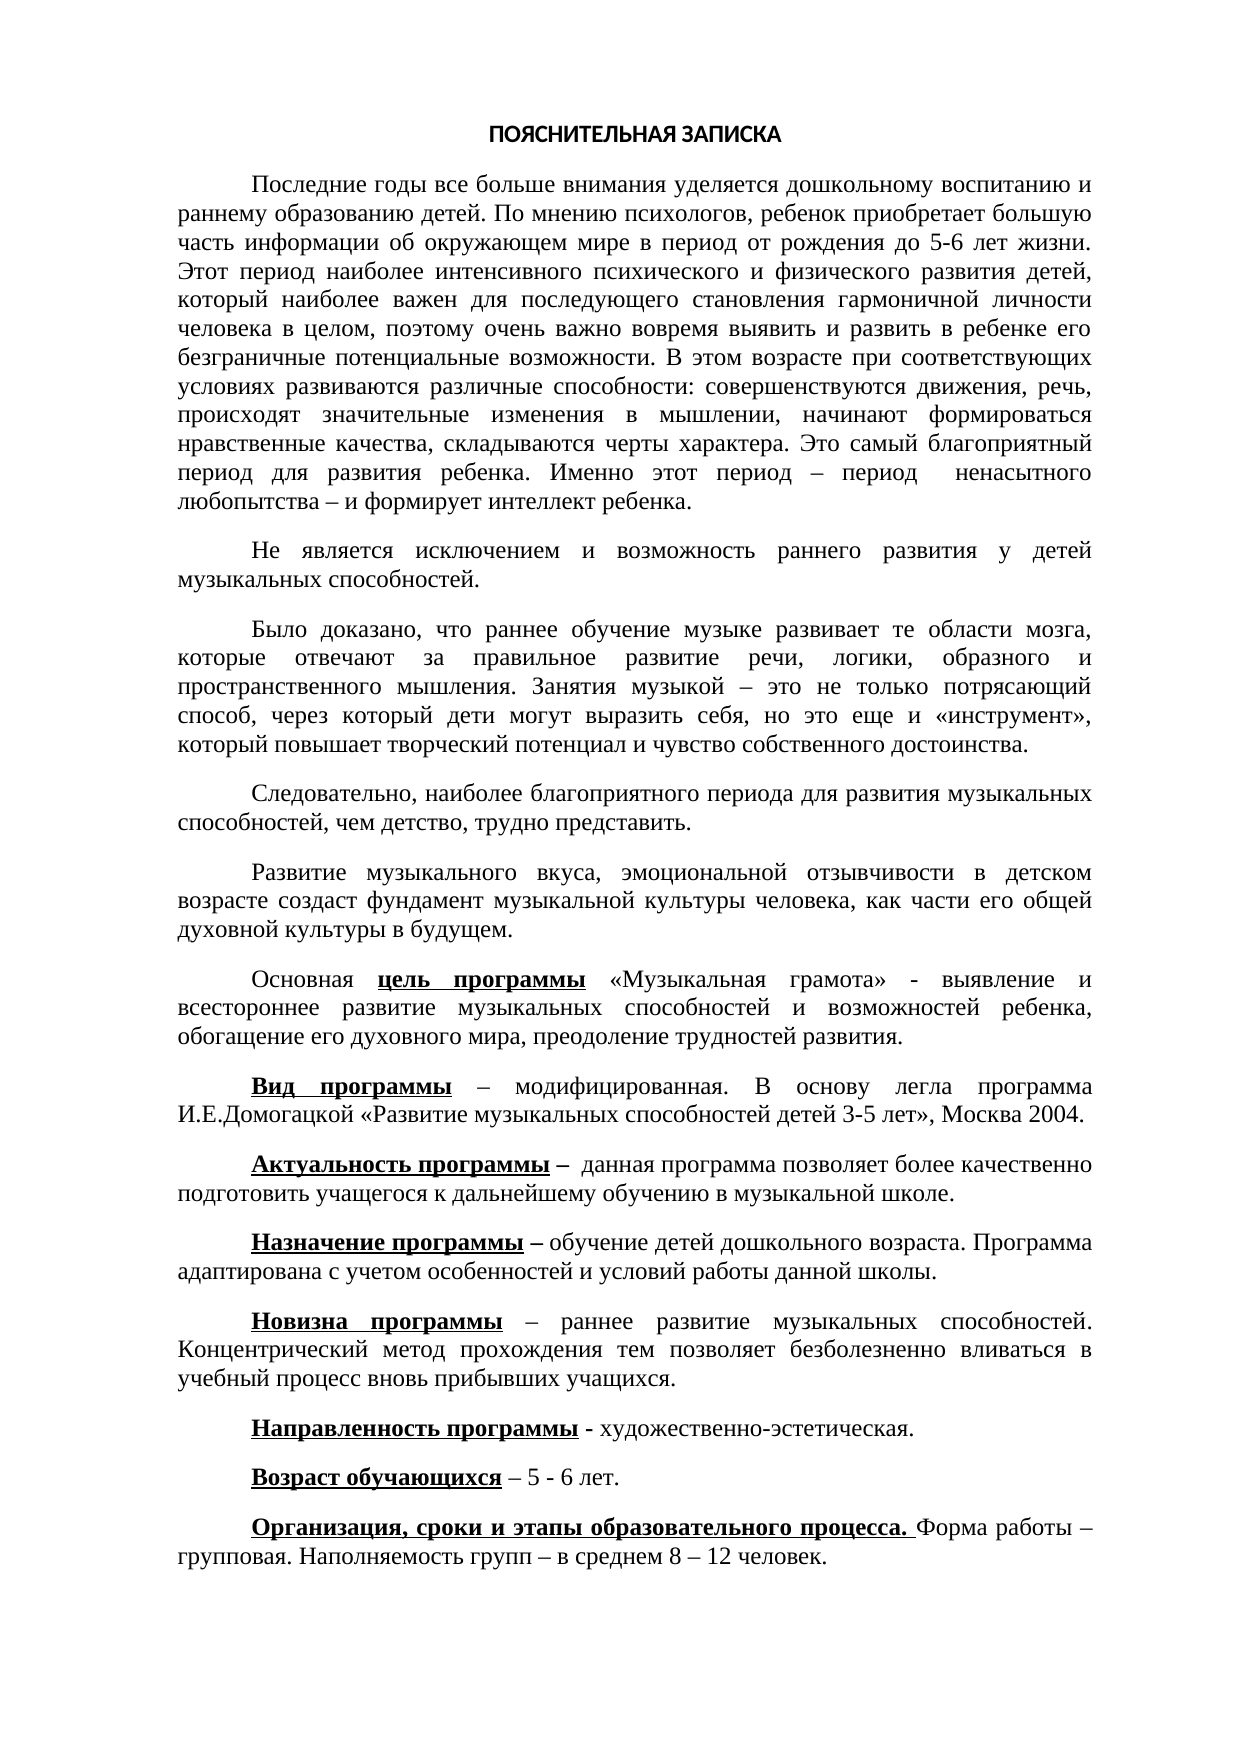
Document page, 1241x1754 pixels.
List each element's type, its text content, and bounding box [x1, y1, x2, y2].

text Последние годы все больше внимания уделяется дошкольному воспитанию и раннему образованию детей. По мнению психологов, ребенок приобретает большую часть информации об окружающем мире в период от рождения до 5-6 лет жизни. Этот период наиболее интенсивного психического и физического развития детей, который наиболее важен для последующего становления гармоничной личности человека в целом, поэтому очень важно вовремя выявить и развить в ребенке его безграничные потенциальные возможности. В этом возрасте при соответствующих условиях развиваются различные способности: совершенствуются движения, речь, происходят значительные изменения в мышлении, начинают формироваться нравственные качества, складываются черты характера. Это самый благоприятный период для развития ребенка. Именно этот период – период ненасытного любопытства – и формирует интеллект ребенка. [177, 169, 1093, 514]
text Было доказано, что раннее обучение музыке развивает те области мозга, которые отвечают за правильное развитие речи, логики, образного и пространственного мышления. Занятия музыкой – это не только потрясающий способ, через который дети могут выразить себя, но это еще и «инструмент», который повышает творческий потенциал и чувство собственного достоинства. [177, 614, 1093, 757]
text Направленность программы - художественно-эстетическая. [177, 1413, 1093, 1442]
text Развитие музыкального вкуса, эмоциональной отзывчивости в детском возрасте создаст фундамент музыкальной культуры человека, как части его общей духовной культуры в будущем. [177, 857, 1093, 943]
text Актуальность программы – данная программа позволяет более качественно подготовить учащегося к дальнейшему обучению в музыкальной школе. [177, 1149, 1093, 1207]
text Организация, сроки и этапы образовательного процесса. Форма работы – групповая. Наполняемость групп – в среднем 8 – 12 человек. [177, 1512, 1093, 1569]
text Не является исключением и возможность раннего развития у детей музыкальных способностей. [177, 535, 1093, 593]
text Вид программы – модифицированная. В основу легла программа И.Е.Домогацкой «Развитие музыкальных способностей детей 3-5 лет», Москва 2004. [177, 1071, 1093, 1128]
text ПОЯСНИТЕЛЬНАЯ ЗАПИСКА [177, 118, 1093, 149]
text Возраст обучающихся – 5 - 6 лет. [177, 1462, 1093, 1491]
text Следовательно, наиболее благоприятного периода для развития музыкальных способностей, чем детство, трудно представить. [177, 778, 1093, 836]
text Новизна программы – раннее развитие музыкальных способностей. Концентрический метод прохождения тем позволяет безболезненно вливаться в учебный процесс вновь прибывших учащихся. [177, 1306, 1093, 1392]
text Назначение программы – обучение детей дошкольного возраста. Программа адаптирована с учетом особенностей и условий работы данной школы. [177, 1227, 1093, 1285]
text Основная цель программы «Музыкальная грамота» - выявление и всестороннее развитие музыкальных способностей и возможностей ребенка, обогащение его духовного мира, преодоление трудностей развития. [177, 964, 1093, 1050]
